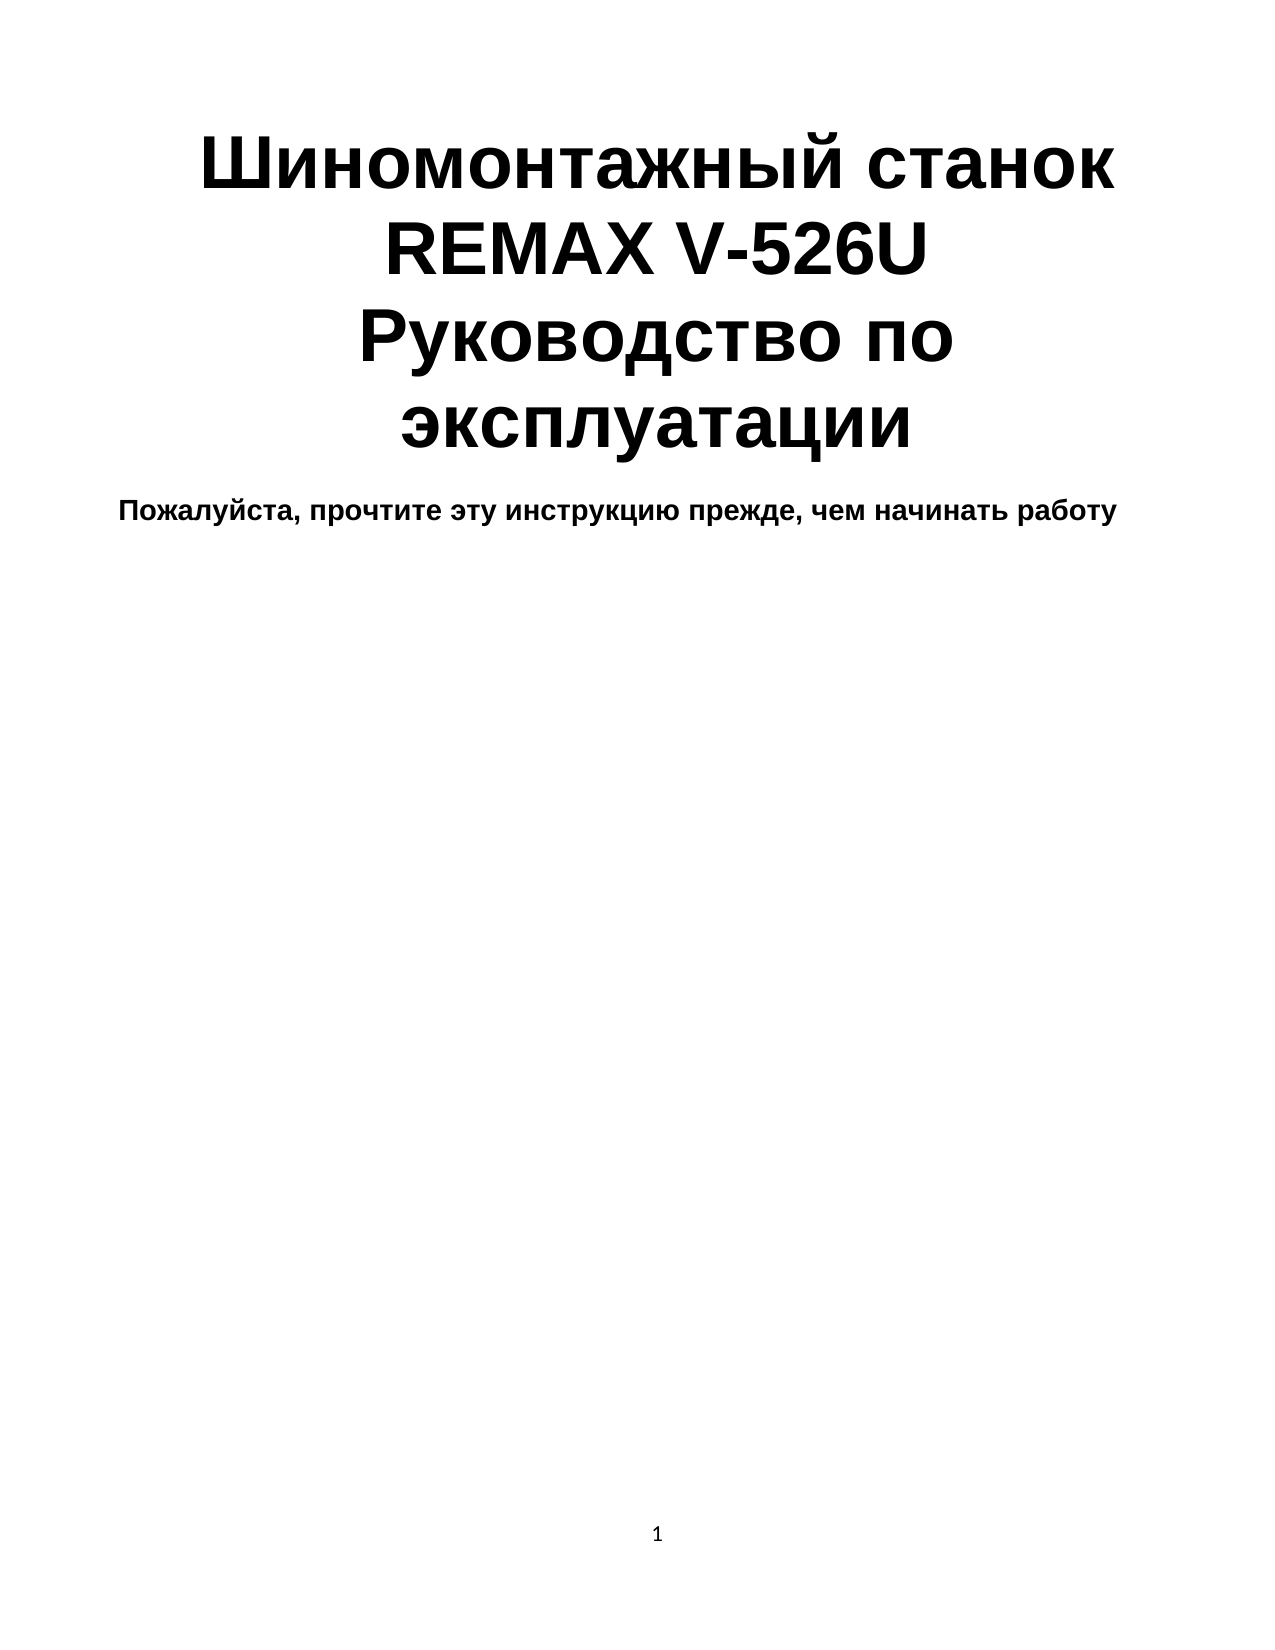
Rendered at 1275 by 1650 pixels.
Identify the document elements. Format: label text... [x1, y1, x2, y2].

text Пожалуйста, прочтите эту инструкцию прежде, чем начинать работу [118, 493, 1196, 527]
text Шиномонтажный станок REMAX V-526U [118, 118, 1196, 291]
text Руководство по эксплуатации [118, 291, 1196, 463]
